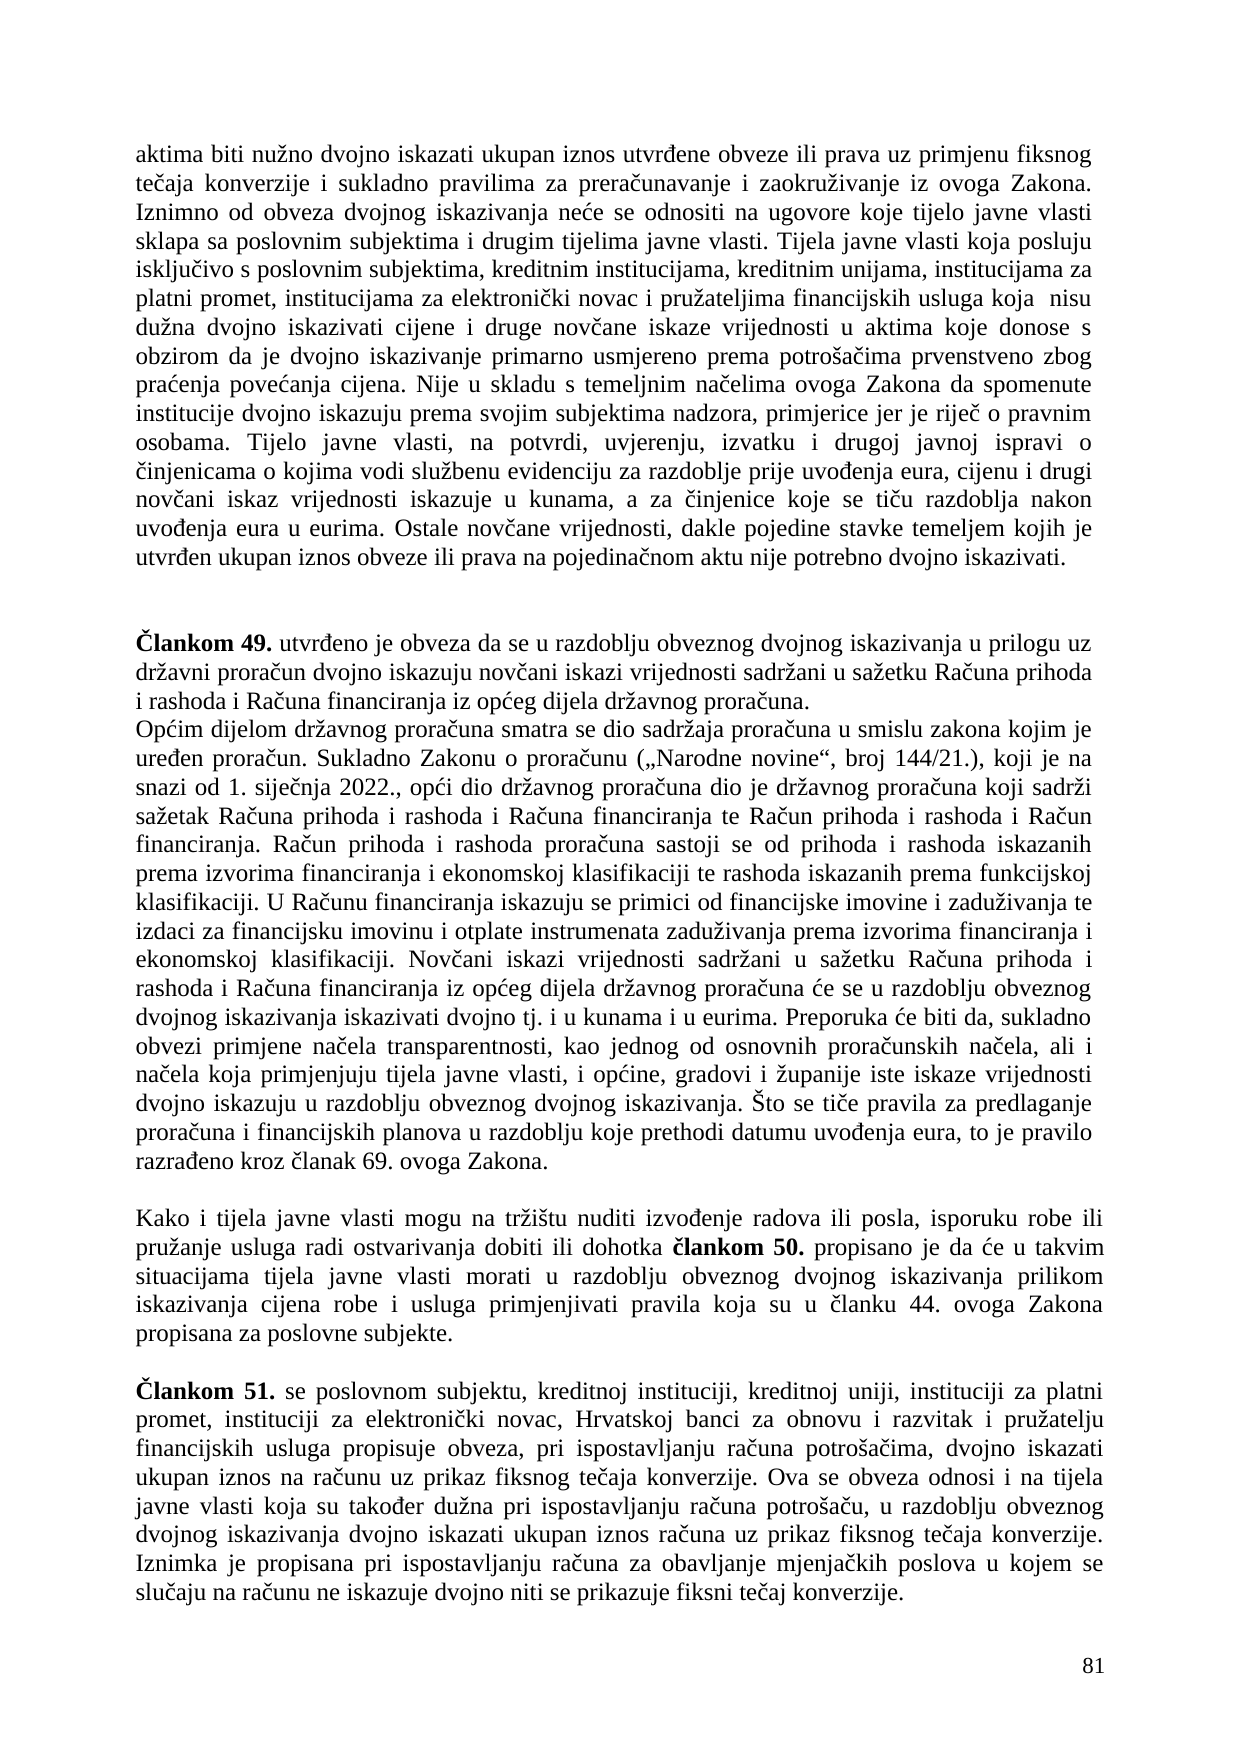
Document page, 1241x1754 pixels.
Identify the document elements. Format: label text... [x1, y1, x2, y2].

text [135, 139, 1093, 571]
text Člankom 51. se poslovnom subjektu, kreditnoj instituciji, kreditnoj uniji, instituciji za platni promet, instituciji za elektronički novac, Hrvatskoj banci za obnovu i razvitak i pružatelju financijskih usluga propisuje obveza, pri ispostavljanju računa potrošačima, dvojno iskazati ukupan iznos na računu uz prikaz fiksnog tečaja konverzije. Ova se obveza odnosi i na tijela javne vlasti koja su također dužna pri ispostavljanju računa potrošaču, u razdoblju obveznog dvojnog iskazivanja dvojno iskazati ukupan iznos računa uz prikaz fiksnog tečaja konverzije. Iznimka je propisana pri ispostavljanju računa za obavljanje mjenjačkih poslova u kojem se slučaju na računu ne iskazuje dvojno niti se prikazuje fiksni tečaj konverzije. [135, 1376, 1105, 1606]
text Člankom 49. utvrđeno je obveza da se u razdoblju obveznog dvojnog iskazivanja u prilogu uz državni proračun dvojno iskazuju novčani iskazi vrijednosti sadržani u sažetku Računa prihoda i rashoda i Računa financiranja iz općeg dijela državnog proračuna. [135, 628, 1093, 714]
text Općim dijelom državnog proračuna smatra se dio sadržaja proračuna u smislu zakona kojim je uređen proračun. Sukladno Zakonu o proračunu („Narodne novine“, broj 144/21.), koji je na snazi od 1. siječnja 2022., opći dio državnog proračuna dio je državnog proračuna koji sadrži sažetak Računa prihoda i rashoda i Računa financiranja te Račun prihoda i rashoda i Račun financiranja. Račun prihoda i rashoda proračuna sastoji se od prihoda i rashoda iskazanih prema izvorima financiranja i ekonomskoj klasifikaciji te rashoda iskazanih prema funkcijskoj klasifikaciji. U Računu financiranja iskazuju se primici od financijske imovine i zaduživanja te izdaci za financijsku imovinu i otplate instrumenata zaduživanja prema izvorima financiranja i ekonomskoj klasifikaciji. Novčani iskazi vrijednosti sadržani u sažetku Računa prihoda i rashoda i Računa financiranja iz općeg dijela državnog proračuna će se u razdoblju obveznog dvojnog iskazivanja iskazivati dvojno tj. i u kunama i u eurima. Preporuka će biti da, sukladno obvezi primjene načela transparentnosti, kao jednog od osnovnih proračunskih načela, ali i načela koja primjenjuju tijela javne vlasti, i općine, gradovi i županije iste iskaze vrijednosti dvojno iskazuju u razdoblju obveznog dvojnog iskazivanja. Što se tiče pravila za predlaganje proračuna i financijskih planova u razdoblju koje prethodi datumu uvođenja eura, to je pravilo razrađeno kroz članak 69. ovoga Zakona. [135, 714, 1093, 1174]
text Kako i tijela javne vlasti mogu na tržištu nuditi izvođenje radova ili posla, isporuku robe ili pružanje usluga radi ostvarivanja dobiti ili dohotka člankom 50. propisano je da će u takvim situacijama tijela javne vlasti morati u razdoblju obveznog dvojnog iskazivanja prilikom iskazivanja cijena robe i usluga primjenjivati pravila koja su u članku 44. ovoga Zakona propisana za poslovne subjekte. [135, 1203, 1105, 1347]
